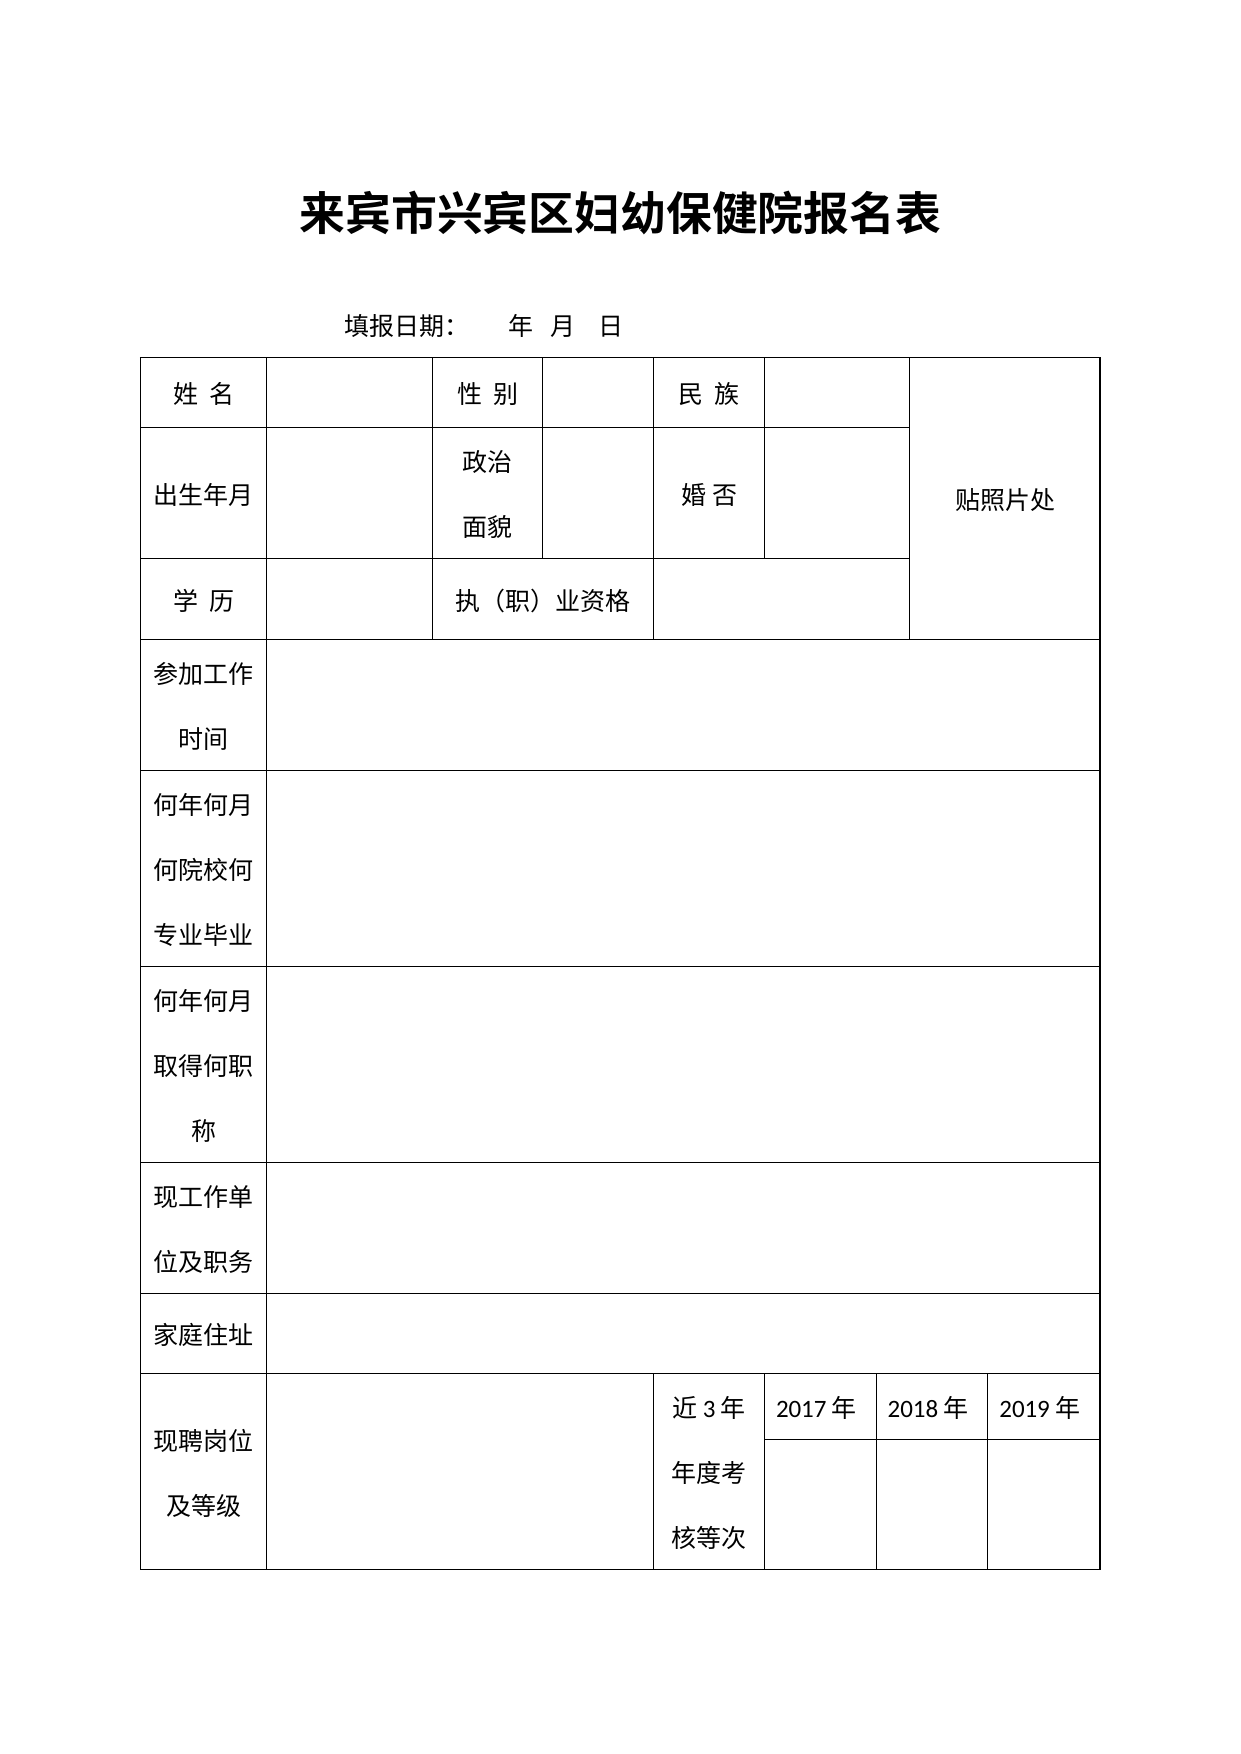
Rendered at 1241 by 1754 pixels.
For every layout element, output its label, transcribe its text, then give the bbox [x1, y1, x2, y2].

table_cell 执（职）业资格 [433, 559, 653, 639]
table_cell [543, 428, 653, 558]
table_cell 出生年月 [141, 428, 266, 558]
table_header [765, 358, 909, 427]
table_cell [267, 771, 1099, 966]
table_cell 政治 面貌 [433, 428, 542, 558]
table_cell [267, 1374, 653, 1569]
table_cell 2018年 [877, 1374, 987, 1439]
table_cell [654, 559, 909, 639]
table_cell 近3年年度考核等次 [654, 1374, 764, 1569]
table_header 民 族 [654, 358, 764, 427]
table_cell 学 历 [141, 559, 266, 639]
table_header [267, 358, 432, 427]
table_cell [267, 428, 432, 558]
table_cell 现聘岗位及等级 [141, 1374, 266, 1569]
table_cell [877, 1440, 987, 1569]
table_header 性 别 [433, 358, 542, 427]
table_cell 2019年 [988, 1374, 1099, 1439]
table_cell 现工作单位及职务 [141, 1163, 266, 1293]
table_cell [765, 428, 909, 558]
table_header 贴照片处 [910, 358, 1099, 639]
table_cell 家庭住址 [141, 1294, 266, 1373]
table_cell [988, 1440, 1099, 1569]
table_cell [267, 1163, 1099, 1293]
text 来宾市兴宾区妇幼保健院报名表 [112, 162, 1128, 259]
table_cell [267, 1294, 1099, 1373]
table_cell 何年何月何院校何专业毕业 [141, 771, 266, 966]
table_cell [765, 1440, 876, 1569]
text 填报日期： 年 月 日 [112, 292, 1128, 357]
table_cell 2017年 [765, 1374, 876, 1439]
table_cell [267, 559, 432, 639]
table_cell 何年何月取得何职称 [141, 967, 266, 1162]
table_cell [267, 640, 1099, 770]
table_header 姓 名 [141, 358, 266, 427]
table_cell 参加工作 时间 [141, 640, 266, 770]
table_cell [267, 967, 1099, 1162]
table_header [543, 358, 653, 427]
table_cell 婚 否 [654, 428, 764, 558]
